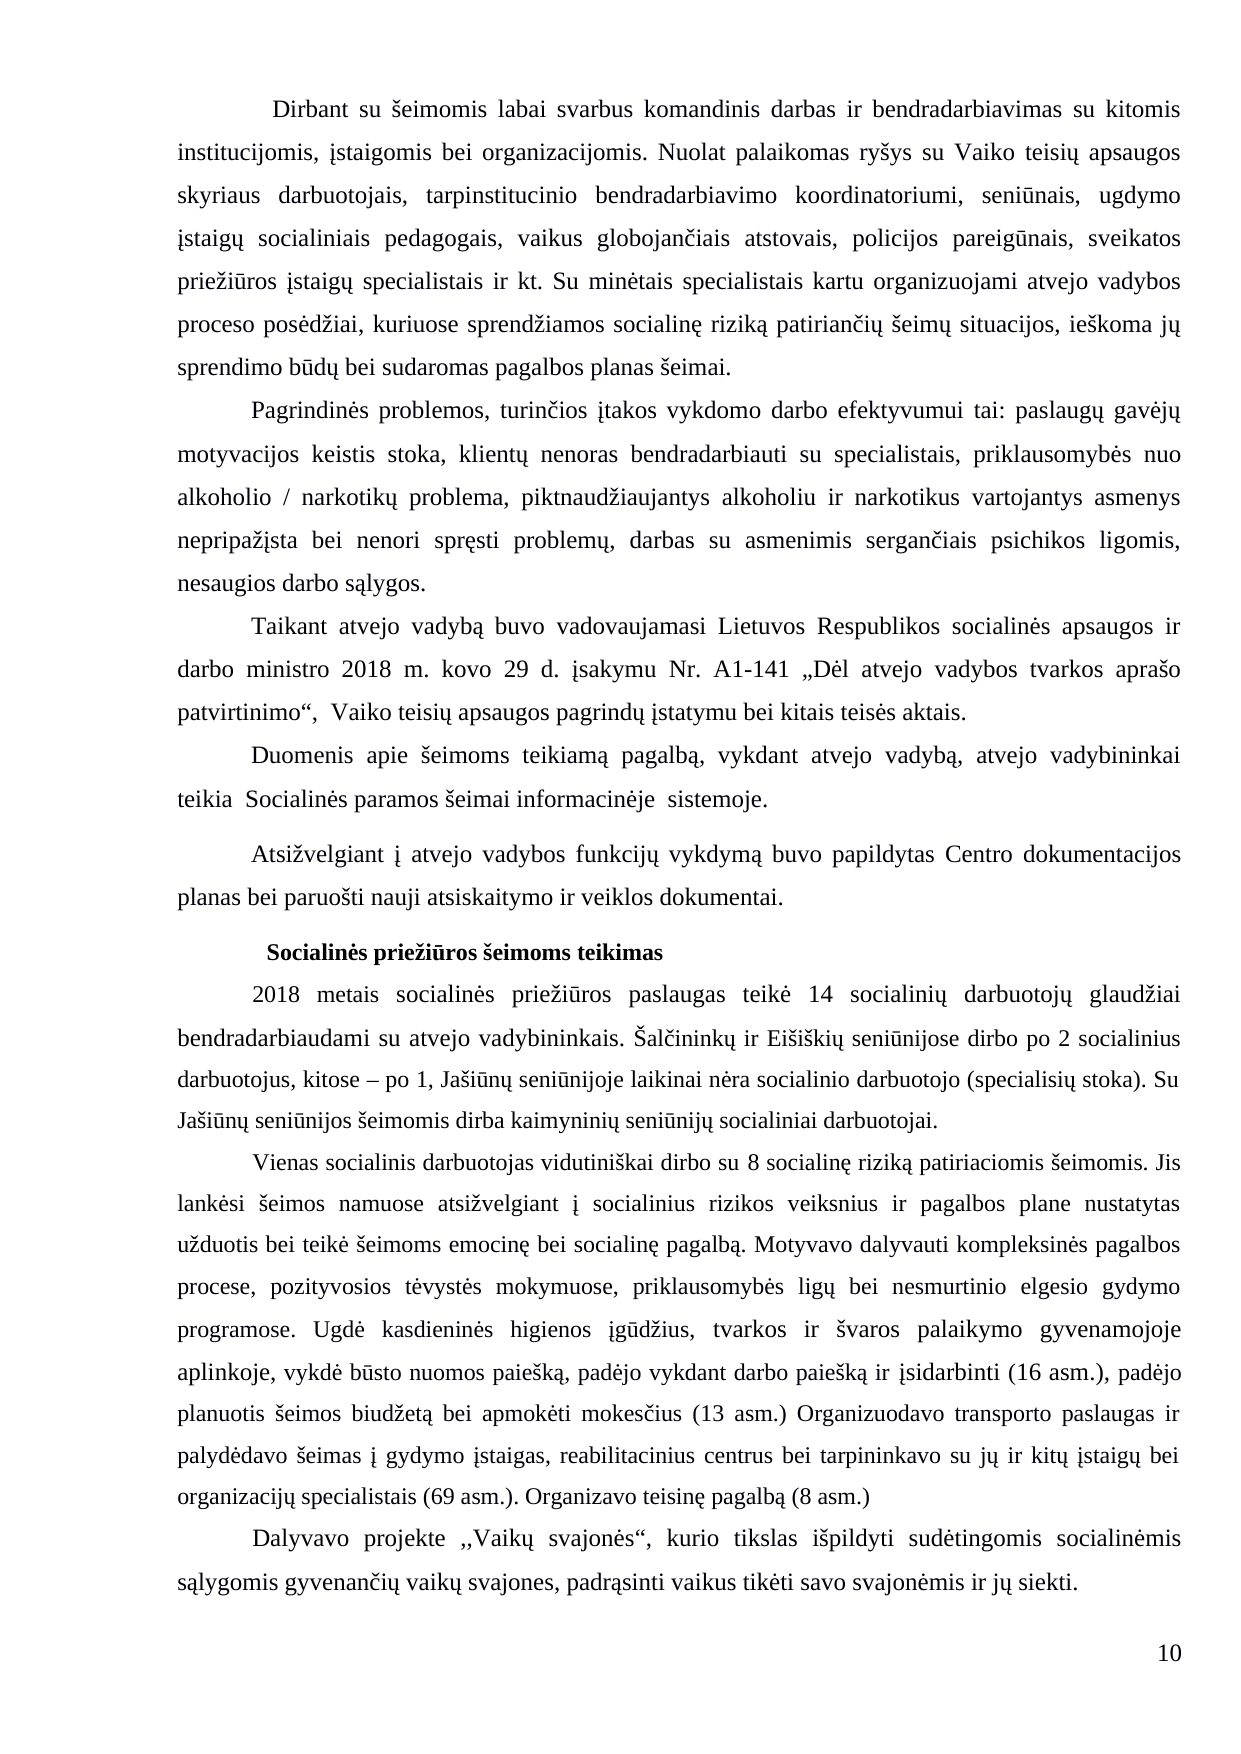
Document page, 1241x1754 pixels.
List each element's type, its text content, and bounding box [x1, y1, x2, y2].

text Vienas socialinis darbuotojas vidutiniškai dirbo su 8 socialinę riziką patiriaciomis šeimomis. Jis lankėsi šeimos namuose atsižvelgiant į socialinius rizikos veiksnius ir pagalbos plane nustatytas užduotis bei teikė šeimoms emocinę bei socialinę pagalbą. Motyvavo dalyvauti kompleksinės pagalbos procese, pozityvosios tėvystės mokymuose, priklausomybės ligų bei nesmurtinio elgesio gydymo programose. Ugdė kasdieninės higienos įgūdžius, tvarkos ir švaros palaikymo gyvenamojoje aplinkoje, vykdė būsto nuomos paiešką, padėjo vykdant darbo paiešką ir įsidarbinti (16 asm.), padėjo planuotis šeimos biudžetą bei apmokėti mokesčius (13 asm.) Organizuodavo transporto paslaugas ir palydėdavo šeimas į gydymo įstaigas, reabilitacinius centrus bei tarpininkavo su jų ir kitų įstaigų bei organizacijų specialistais (69 asm.). Organizavo teisinę pagalbą (8 asm.) [177, 1148, 1182, 1510]
text 2018 metais socialinės priežiūros paslaugas teikė 14 socialinių darbuotojų glaudžiai bendradarbiaudami su atvejo vadybininkais. Šalčininkų ir Eišiškių seniūnijose dirbo po 2 socialinius darbuotojus, kitose – po 1, Jašiūnų seniūnijoje laikinai nėra socialinio darbuotojo (specialisių stoka). Su Jašiūnų seniūnijos šeimomis dirba kaimyninių seniūnijų socialiniai darbuotojai. [177, 979, 1182, 1134]
text Dalyvavo projekte ,,Vaikų svajonės“, kurio tikslas išpildyti sudėtingomis socialinėmis sąlygomis gyvenančių vaikų svajones, padrąsinti vaikus tikėti savo svajonėmis ir jų siekti. [177, 1523, 1182, 1595]
text Pagrindinės problemos, turinčios įtakos vykdomo darbo efektyvumui tai: paslaugų gavėjų motyvacijos keistis stoka, klientų nenoras bendradarbiauti su specialistais, priklausomybės nuo alkoholio / narkotikų problema, piktnaudžiaujantys alkoholiu ir narkotikus vartojantys asmenys nepripažįsta bei nenori spręsti problemų, darbas su asmenimis sergančiais psichikos ligomis, nesaugios darbo sąlygos. [177, 396, 1182, 597]
text Dirbant su šeimomis labai svarbus komandinis darbas ir bendradarbiavimas su kitomis institucijomis, įstaigomis bei organizacijomis. Nuolat palaikomas ryšys su Vaiko teisių apsaugos skyriaus darbuotojais, tarpinstitucinio bendradarbiavimo koordinatoriumi, seniūnais, ugdymo įstaigų socialiniais pedagogais, vaikus globojančiais atstovais, policijos pareigūnais, sveikatos priežiūros įstaigų specialistais ir kt. Su minėtais specialistais kartu organizuojami atvejo vadybos proceso posėdžiai, kuriuose sprendžiamos socialinę riziką patiriančių šeimų situacijos, ieškoma jų sprendimo būdų bei sudaromas pagalbos planas šeimai. [177, 94, 1182, 381]
text Atsižvelgiant į atvejo vadybos funkcijų vykdymą buvo papildytas Centro dokumentacijos planas bei paruošti nauji atsiskaitymo ir veiklos dokumentai. [177, 839, 1182, 911]
text Duomenis apie šeimoms teikiamą pagalbą, vykdant atvejo vadybą, atvejo vadybininkai teikia Socialinės paramos šeimai informacinėje sistemoje. [177, 741, 1182, 812]
text Socialinės priežiūros šeimoms teikimas [177, 938, 1182, 966]
text Taikant atvejo vadybą buvo vadovaujamasi Lietuvos Respublikos socialinės apsaugos ir darbo ministro 2018 m. kovo 29 d. įsakymu Nr. A1-141 „Dėl atvejo vadybos tvarkos aprašo patvirtinimo“, Vaiko teisių apsaugos pagrindų įstatymu bei kitais teisės aktais. [177, 611, 1182, 726]
